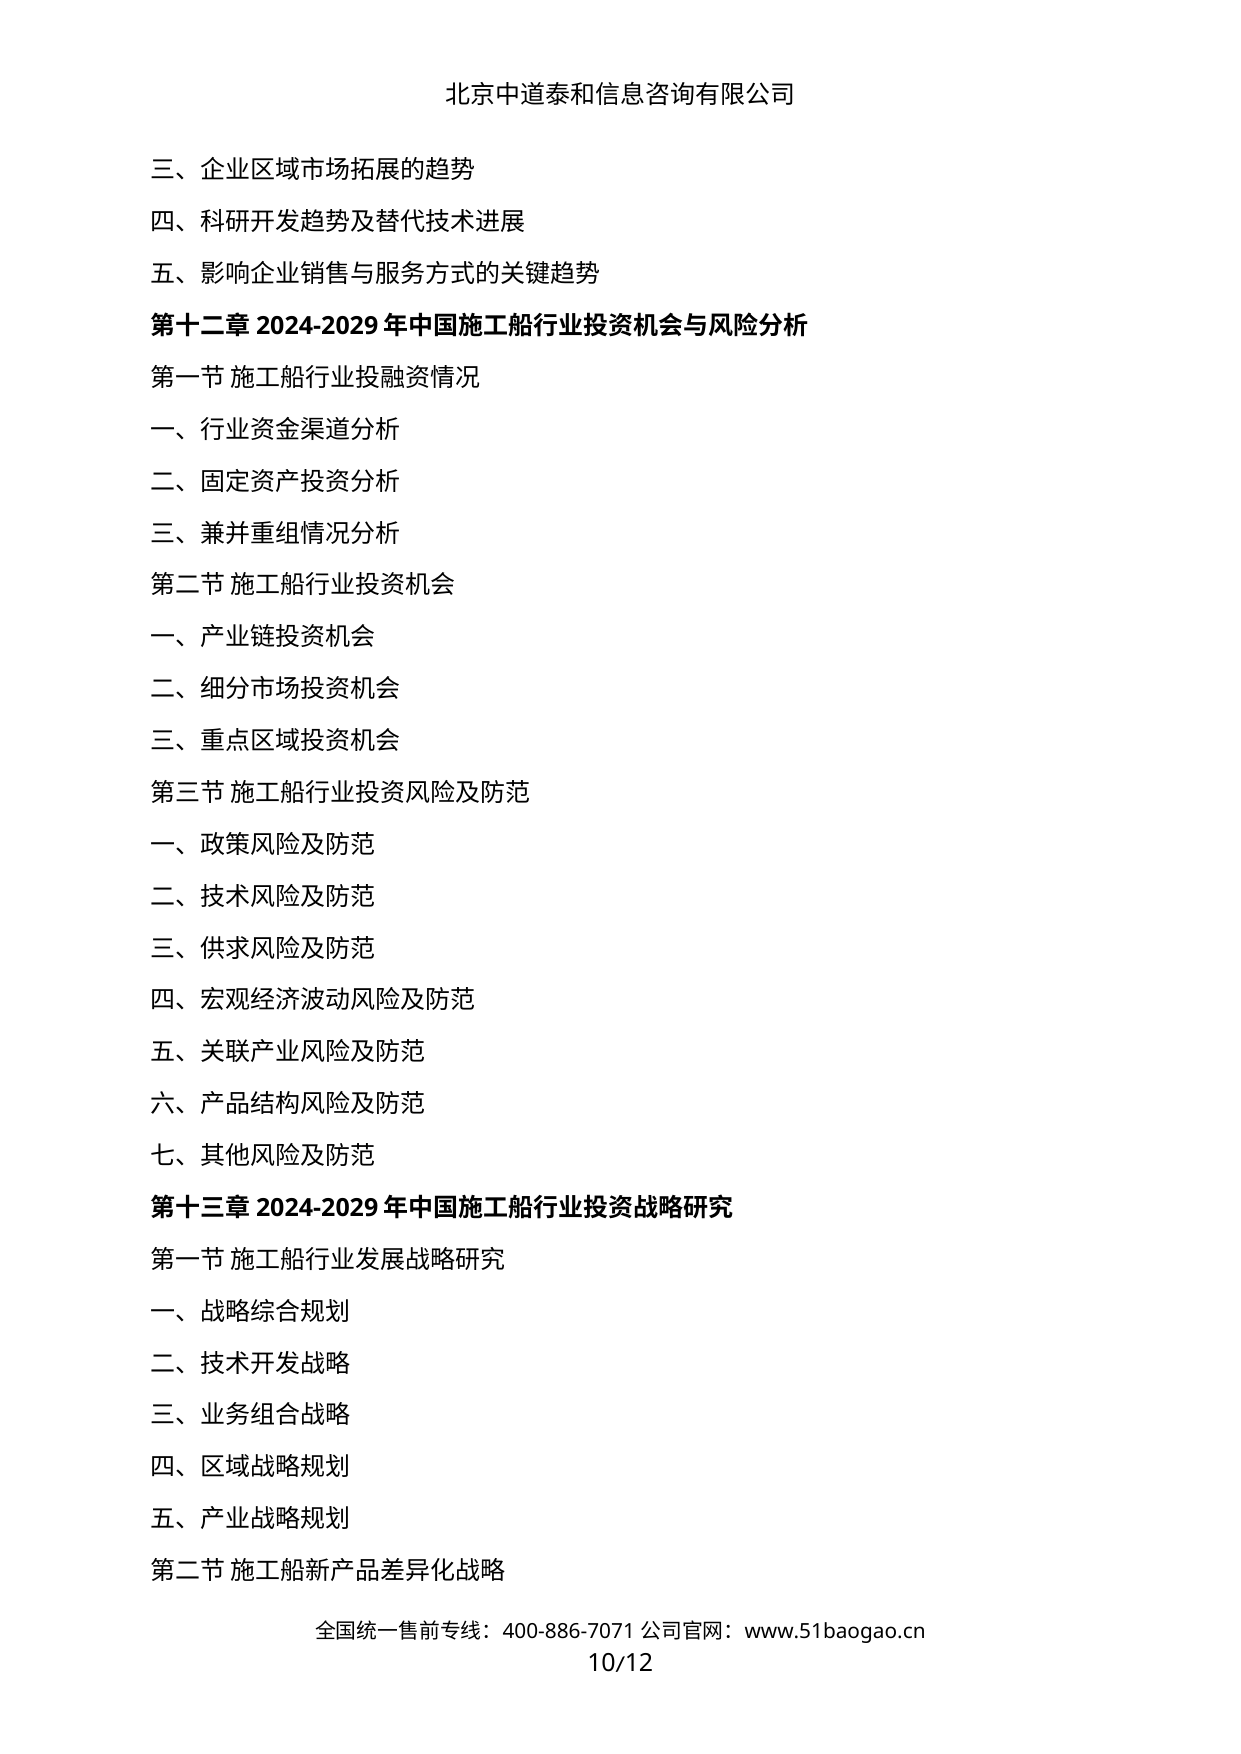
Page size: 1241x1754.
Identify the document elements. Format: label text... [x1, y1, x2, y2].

text 七、其他风险及防范 [150, 1136, 1090, 1172]
text 第三节 施工船行业投资风险及防范 [150, 772, 1090, 809]
text 一、产业链投资机会 [150, 617, 1090, 653]
text 第一节 施工船行业发展战略研究 [150, 1239, 1090, 1276]
text 五、产业战略规划 [150, 1499, 1090, 1535]
text 第二节 施工船新产品差异化战略 [150, 1551, 1090, 1587]
text 第一节 施工船行业投融资情况 [150, 357, 1090, 394]
text 二、细分市场投资机会 [150, 669, 1090, 705]
text 六、产品结构风险及防范 [150, 1084, 1090, 1120]
text 三、重点区域投资机会 [150, 721, 1090, 757]
text 二、技术风险及防范 [150, 876, 1090, 912]
text 一、战略综合规划 [150, 1291, 1090, 1327]
text 二、固定资产投资分析 [150, 461, 1090, 497]
text 一、行业资金渠道分析 [150, 409, 1090, 446]
text 五、关联产业风险及防范 [150, 1032, 1090, 1068]
text 第十三章 2024-2029年中国施工船行业投资战略研究 [150, 1187, 1090, 1224]
text 三、兼并重组情况分析 [150, 513, 1090, 549]
text 三、企业区域市场拓展的趋势 [150, 150, 1090, 186]
text 三、业务组合战略 [150, 1395, 1090, 1431]
text 五、影响企业销售与服务方式的关键趋势 [150, 254, 1090, 290]
text 一、政策风险及防范 [150, 824, 1090, 861]
text 三、供求风险及防范 [150, 928, 1090, 964]
text 二、技术开发战略 [150, 1343, 1090, 1379]
text 第二节 施工船行业投资机会 [150, 565, 1090, 601]
text 四、科研开发趋势及替代技术进展 [150, 202, 1090, 238]
text 第十二章 2024-2029年中国施工船行业投资机会与风险分析 [150, 306, 1090, 342]
text 四、区域战略规划 [150, 1447, 1090, 1483]
text 四、宏观经济波动风险及防范 [150, 980, 1090, 1016]
